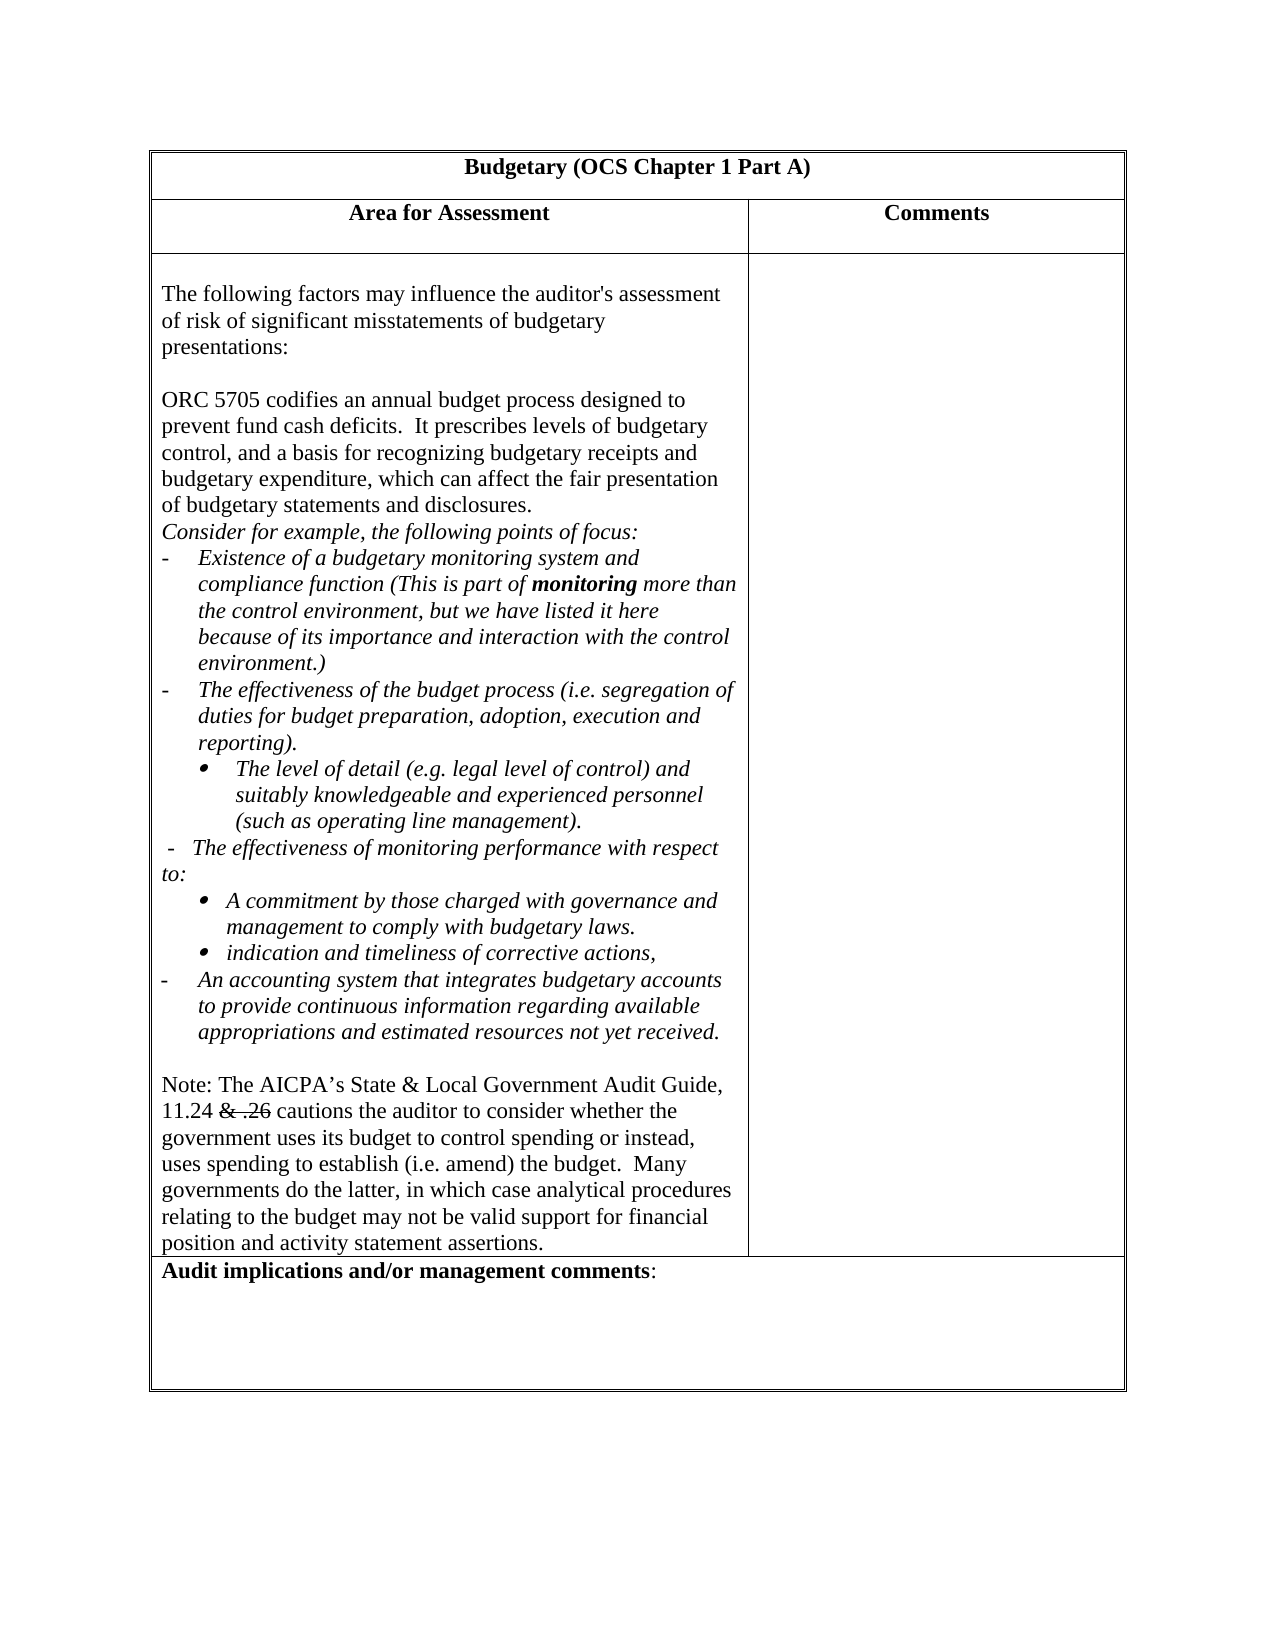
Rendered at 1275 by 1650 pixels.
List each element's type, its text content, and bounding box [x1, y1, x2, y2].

table_cell Area for Assessment [152, 200, 748, 253]
table_cell Comments [749, 200, 1124, 253]
table_header Budgetary (OCS Chapter 1 Part A) [152, 153, 1124, 198]
table_cell Audit implications and/or management comments: [152, 1257, 1124, 1388]
table_cell The following factors may influence the auditor's assessment of risk of significant misstatements of budgetary presentations: ORC 5705 codifies an annual budget process designed to prevent fund cash deficits. It prescribes levels of budgetary control, and a basis for recognizing budgetary receipts and budgetary expenditure, which can affect the fair presentation of budgetary statements and disclosures. Consider for example, the following points of focus: Existence of a budgetary monitoring system and compliance function (This is part of monitoring more than the control environment, but we have listed it here because of its importance and interaction with the control environment.) The effectiveness of the budget process (i.e. segregation of duties for budget preparation, adoption, execution and reporting). The level of detail (e.g. legal level of control) and suitably knowledgeable and experienced personnel (such as operating line management). - The effectiveness of monitoring performance with respect to: A commitment by those charged with governance and management to comply with budgetary laws. indication and timeliness of corrective actions, An accounting system that integrates budgetary accounts to provide continuous information regarding available appropriations and estimated resources not yet received. Note: The AICPA’s State & Local Government Audit Guide, 11.24 & .26 cautions the auditor to consider whether the government uses its budget to control spending or instead, uses spending to establish (i.e. amend) the budget. Many governments do the latter, in which case analytical procedures relating to the budget may not be valid support for financial position and activity statement assertions. [152, 254, 748, 1256]
table_cell [749, 254, 1124, 1256]
